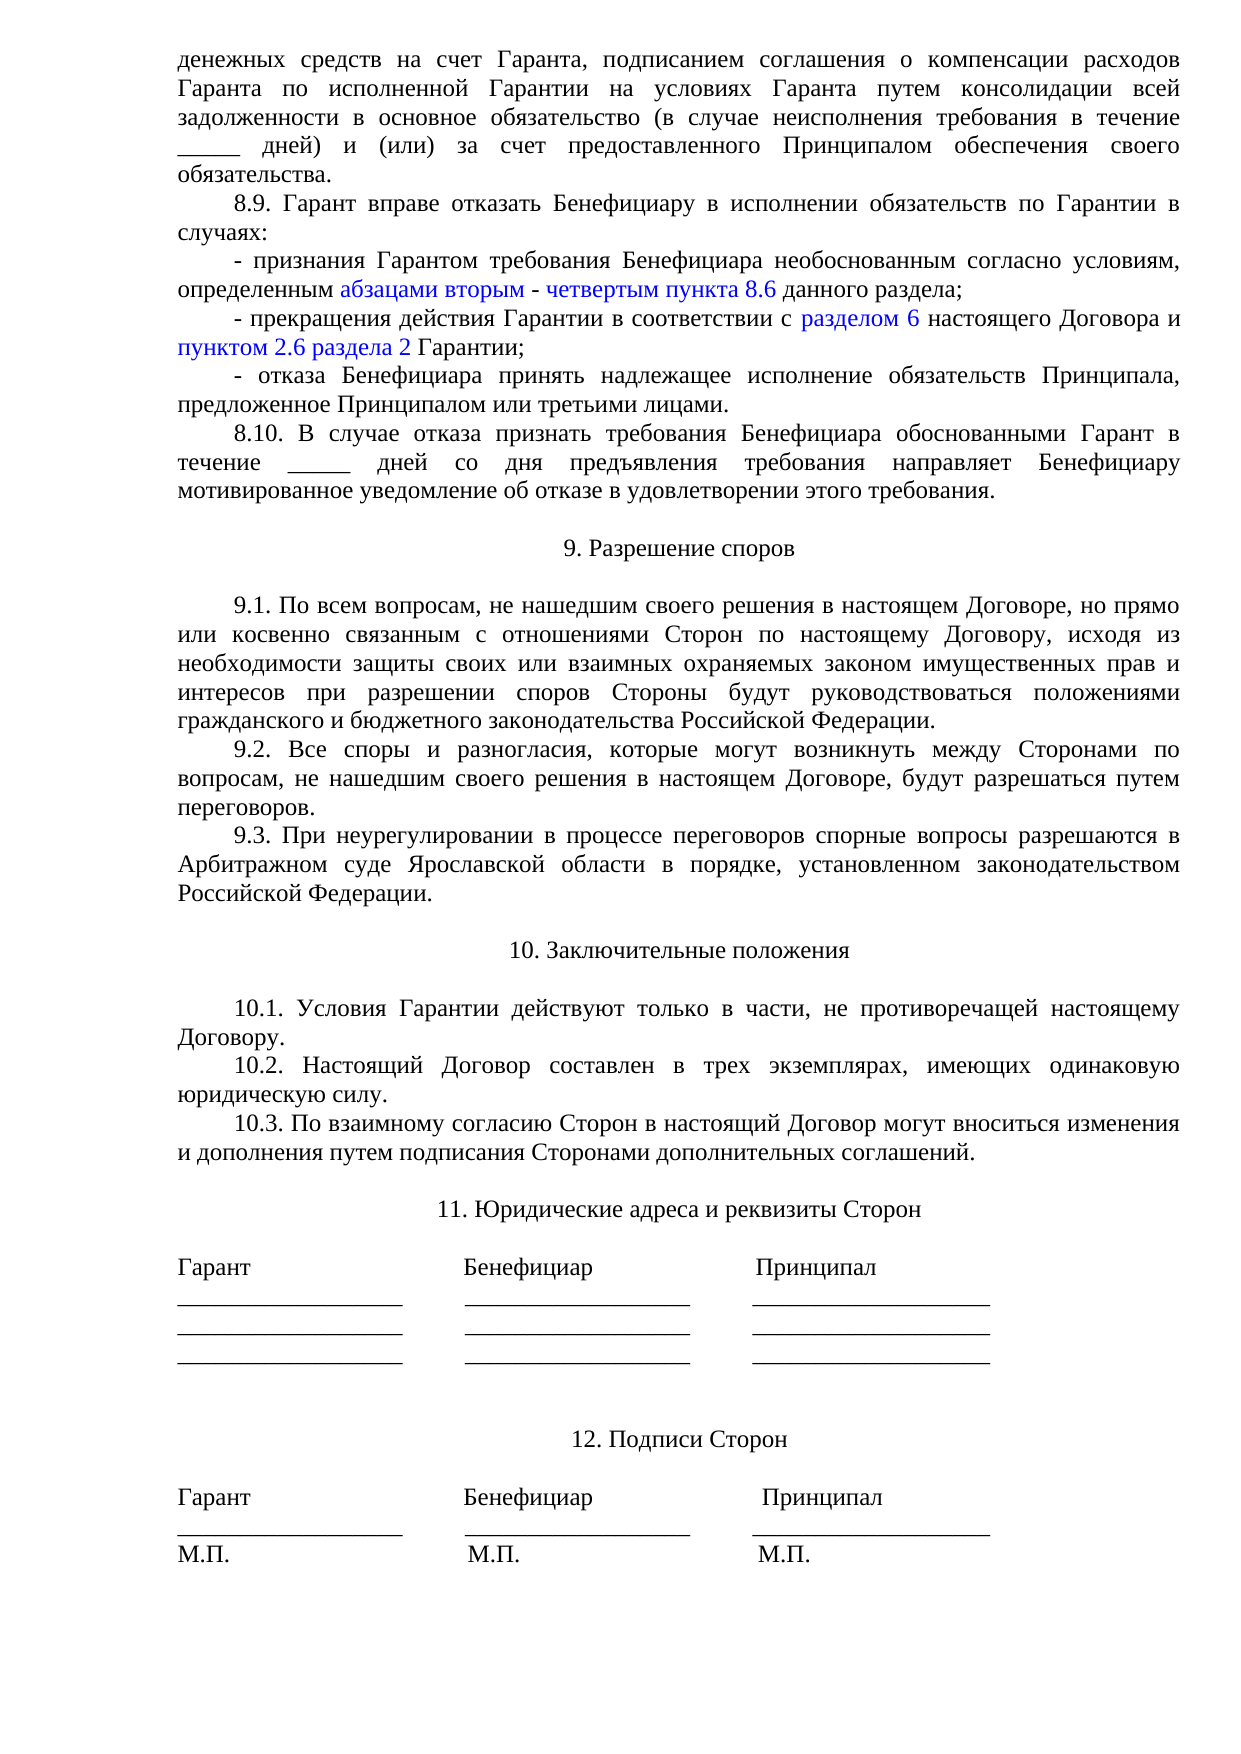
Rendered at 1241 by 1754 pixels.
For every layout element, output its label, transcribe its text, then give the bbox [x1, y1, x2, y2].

text 10. Заключительные положения [177, 936, 1181, 964]
text 8.10. В случае отказа признать требования Бенефициара обоснованными Гарант в течение _____ дней со дня предъявления требования направляет Бенефициару мотивированное уведомление об отказе в удовлетворении этого требования. [177, 418, 1181, 504]
text __________________ __________________ ___________________ [177, 1338, 1181, 1367]
text 8.9. Гарант вправе отказать Бенефициару в исполнении обязательств по Гарантии в случаях: [177, 188, 1181, 246]
text - прекращения действия Гарантии в соответствии с разделом 6 настоящего Договора и пунктом 2.6 раздела 2 Гарантии; [177, 303, 1181, 361]
text __________________ __________________ ___________________ [177, 1511, 1181, 1539]
text - признания Гарантом требования Бенефициара необоснованным согласно условиям, определенным абзацами вторым - четвертым пункта 8.6 данного раздела; [177, 246, 1181, 303]
text - отказа Бенефициара принять надлежащее исполнение обязательств Принципала, предложенное Принципалом или третьими лицами. [177, 361, 1181, 418]
text М.П. М.П. М.П. [177, 1539, 1181, 1568]
text 10.2. Настоящий Договор составлен в трех экземплярах, имеющих одинаковую юридическую силу. [177, 1051, 1181, 1108]
text Гарант Бенефициар Принципал [177, 1482, 1181, 1511]
text 9.1. По всем вопросам, не нашедшим своего решения в настоящем Договоре, но прямо или косвенно связанным с отношениями Сторон по настоящему Договору, исходя из необходимости защиты своих или взаимных охраняемых законом имущественных прав и интересов при разрешении споров Стороны будут руководствоваться положениями гражданского и бюджетного законодательства Российской Федерации. [177, 591, 1181, 734]
text 9.3. При неурегулировании в процессе переговоров спорные вопросы разрешаются в Арбитражном суде Ярославской области в порядке, установленном законодательством Российской Федерации. [177, 821, 1181, 907]
text 10.3. По взаимному согласию Сторон в настоящий Договор могут вноситься изменения и дополнения путем подписания Сторонами дополнительных соглашений. [177, 1108, 1181, 1166]
text 12. Подписи Сторон [177, 1424, 1181, 1453]
text 10.1. Условия Гарантии действуют только в части, не противоречащей настоящему Договору. [177, 993, 1181, 1051]
text 9.2. Все споры и разногласия, которые могут возникнуть между Сторонами по вопросам, не нашедшим своего решения в настоящем Договоре, будут разрешаться путем переговоров. [177, 734, 1181, 821]
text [177, 44, 1181, 188]
text __________________ __________________ ___________________ [177, 1281, 1181, 1309]
text 11. Юридические адреса и реквизиты Сторон [177, 1194, 1181, 1223]
text __________________ __________________ ___________________ [177, 1309, 1181, 1338]
text Гарант Бенефициар Принципал [177, 1252, 1181, 1281]
text 9. Разрешение споров [177, 533, 1181, 562]
